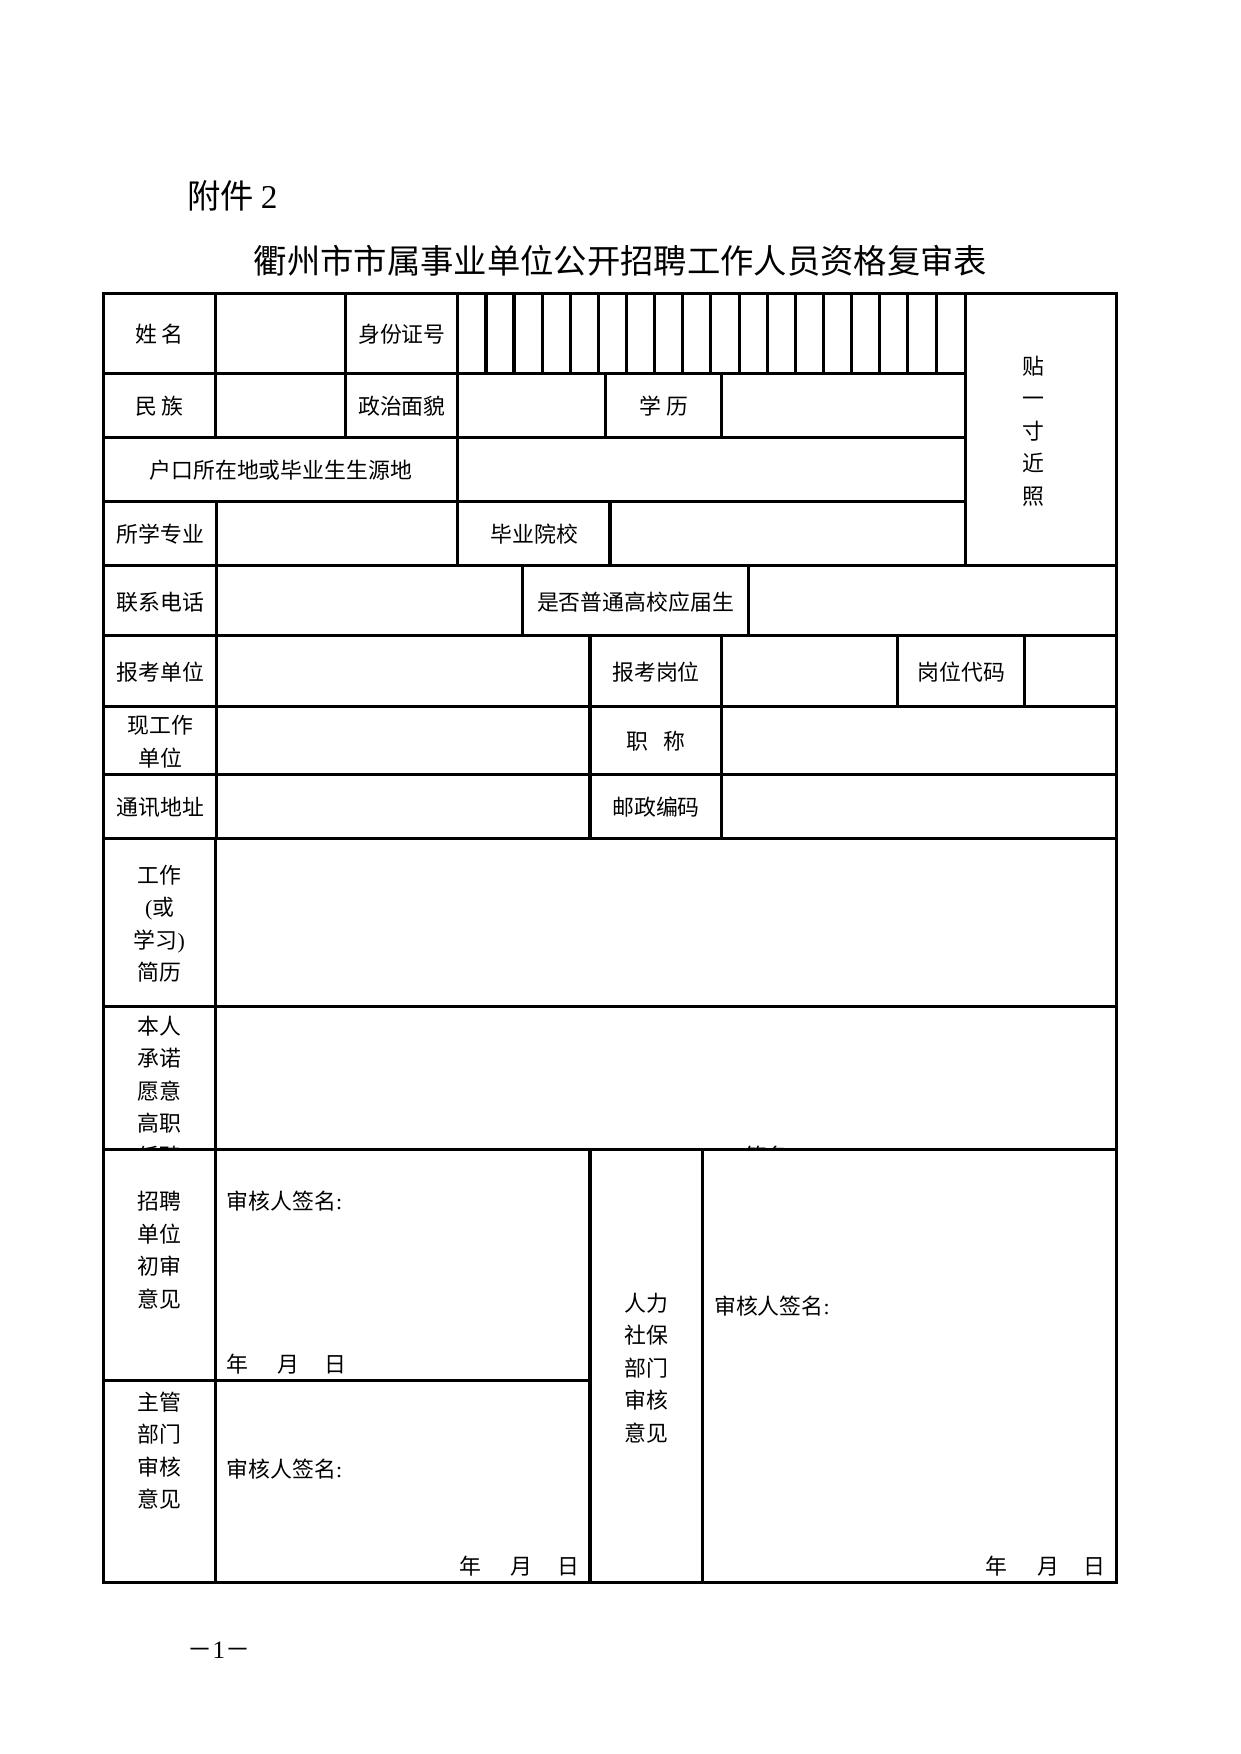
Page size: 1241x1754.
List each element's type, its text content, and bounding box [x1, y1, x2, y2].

table_cell [218, 503, 456, 564]
table_header 贴 一 寸 近 照 [967, 295, 1115, 564]
table_cell [218, 637, 588, 704]
table_cell [1026, 637, 1115, 704]
table_header [628, 295, 653, 372]
table_cell 户口所在地或毕业生生源地 [105, 439, 456, 500]
table_cell 现工作 单位 [105, 708, 215, 773]
table_cell 所学专业 [105, 503, 215, 564]
table_cell 审核人签名: 年 月 日 [704, 1151, 1115, 1581]
table_cell 毕业院校 [459, 503, 608, 564]
table_cell 审核人签名: 年 月 日 [217, 1382, 588, 1581]
table_cell 学 历 [607, 375, 720, 436]
table_header 姓 名 [105, 295, 214, 372]
table_header [938, 295, 964, 372]
table_cell 审核人签名: 年 月 日 [217, 1151, 588, 1379]
table_cell [723, 776, 1115, 837]
table_cell [218, 567, 521, 634]
table_cell [723, 375, 964, 436]
table_header 身份证号 [347, 295, 456, 372]
table_cell [723, 708, 1115, 773]
table_header [544, 295, 569, 372]
table_cell 报考单位 [105, 637, 215, 704]
table_header [797, 295, 822, 372]
table_cell 招聘 单位 初审 意见 [105, 1151, 214, 1379]
table_header [853, 295, 878, 372]
table_cell 邮政编码 [592, 776, 720, 837]
table_header [516, 295, 541, 372]
table_cell 职 称 [592, 708, 720, 773]
table_header [684, 295, 709, 372]
table_cell 人力 社保 部门 审核 意见 [592, 1151, 701, 1581]
table_header [488, 295, 512, 372]
text 衢州市市属事业单位公开招聘工作人员资格复审表 [187, 227, 1053, 292]
table_header [741, 295, 766, 372]
table_cell [723, 637, 896, 704]
table_header [825, 295, 850, 372]
table_header [572, 295, 597, 372]
table_header [712, 295, 738, 372]
table_cell 通讯地址 [105, 776, 215, 837]
table_cell [459, 439, 964, 500]
table_cell 本人 承诺 愿意 高职 低聘 [105, 1008, 214, 1148]
table_cell 岗位代码 [899, 637, 1023, 704]
table_cell [217, 840, 1115, 1005]
table_cell [218, 776, 588, 837]
table_cell 签名: [217, 1008, 1115, 1148]
table_header [909, 295, 935, 372]
table_cell [218, 708, 588, 773]
table_cell 是否普通高校应届生 [524, 567, 747, 634]
table_cell 政治面貌 [347, 375, 456, 436]
table_header [656, 295, 681, 372]
table_cell 工作 (或 学习) 简历 [105, 840, 214, 1005]
table_header [459, 295, 484, 372]
table_cell [459, 375, 604, 436]
table_cell [612, 503, 964, 564]
table_cell 联系电话 [105, 567, 215, 634]
table_cell 报考岗位 [592, 637, 720, 704]
table_header [217, 295, 344, 372]
table_header [769, 295, 794, 372]
table_cell [217, 375, 344, 436]
table_cell 民 族 [105, 375, 214, 436]
table_header [600, 295, 625, 372]
table_header [881, 295, 906, 372]
text 附件2 [187, 162, 1053, 227]
table_cell 主管 部门 审核 意见 [105, 1382, 214, 1581]
table_cell [750, 567, 1115, 634]
